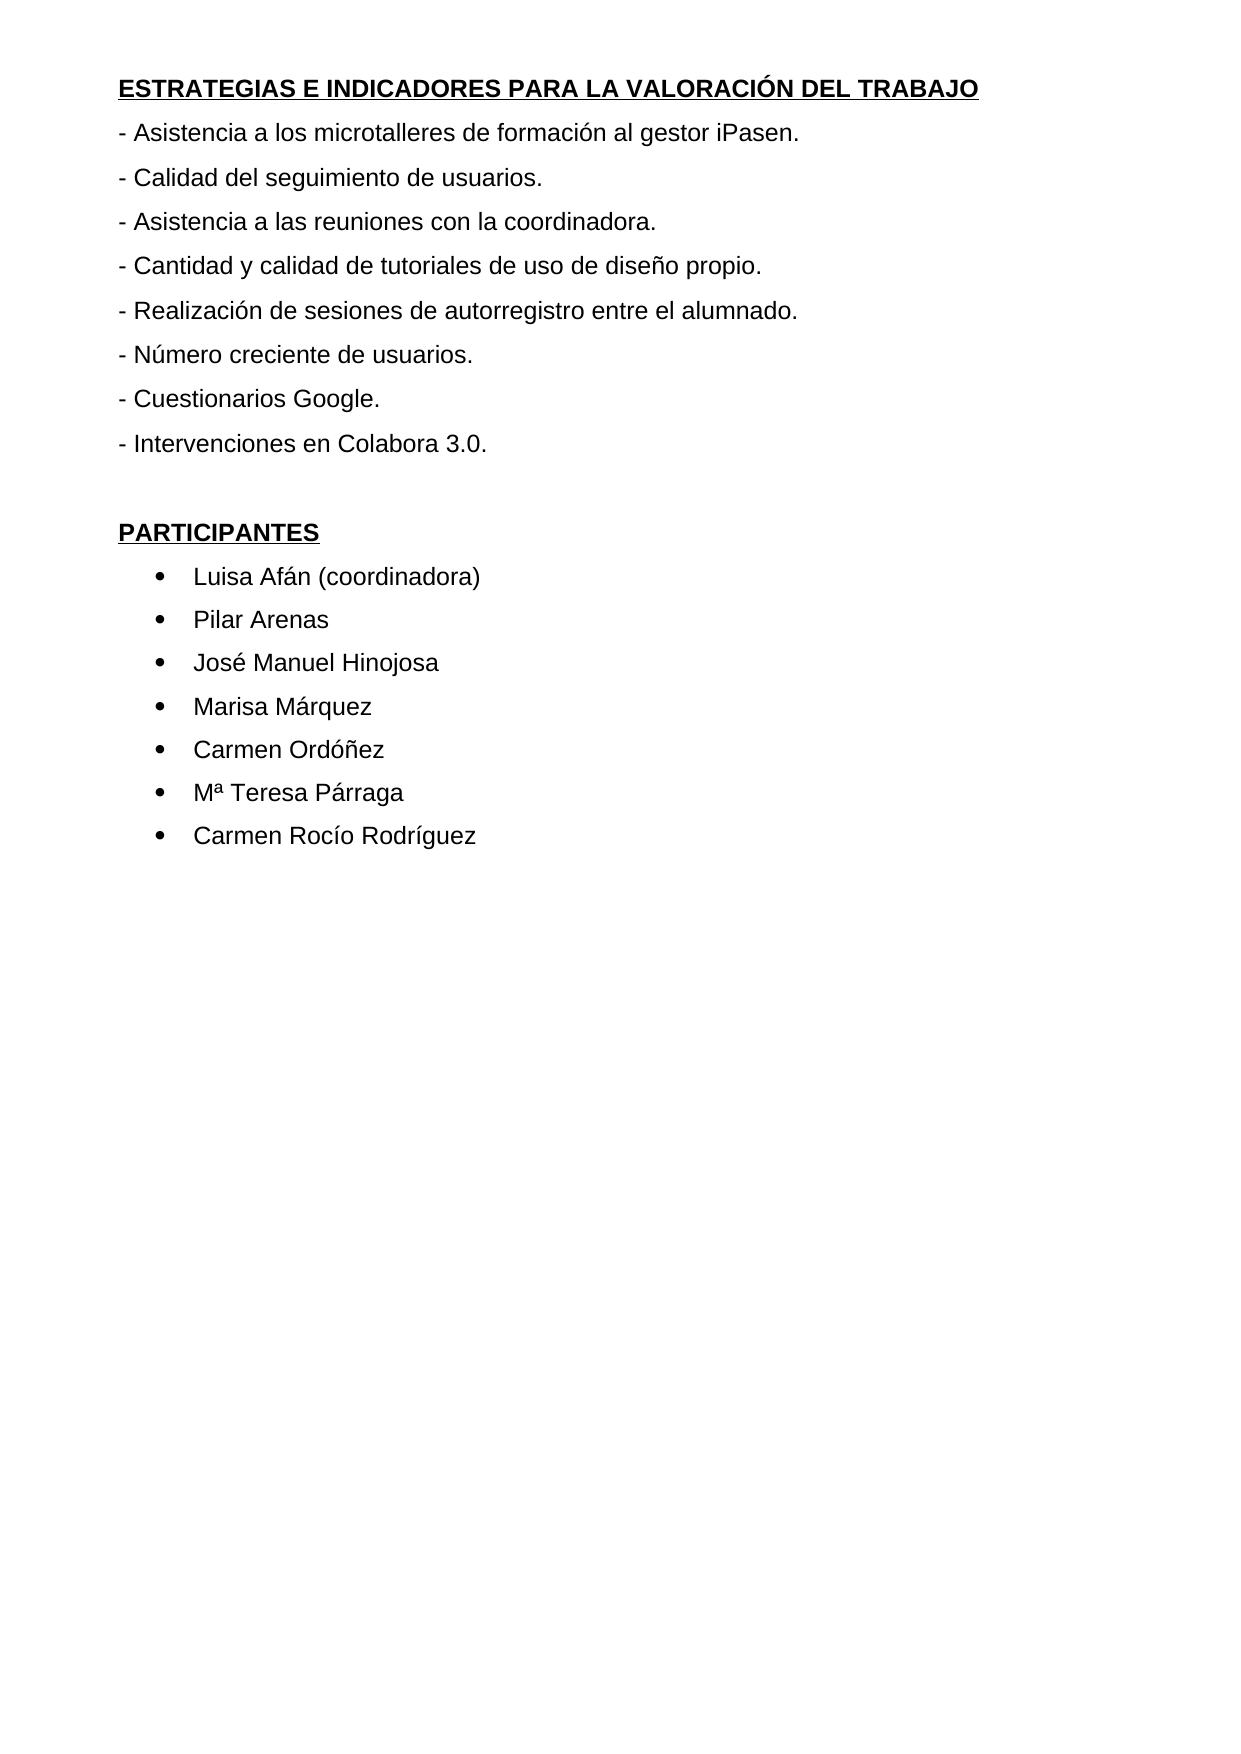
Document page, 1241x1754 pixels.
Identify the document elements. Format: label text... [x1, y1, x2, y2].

list José Manuel Hinojosa [156, 648, 1107, 677]
text - Número creciente de usuarios. [118, 340, 1107, 369]
list Marisa Márquez [156, 692, 1107, 721]
list Pilar Arenas [156, 605, 1107, 634]
text - Asistencia a las reuniones con la coordinadora. [118, 207, 1107, 236]
text PARTICIPANTES [118, 518, 1107, 546]
text - Cuestionarios Google. [118, 384, 1107, 413]
list Carmen Ordóñez [156, 735, 1107, 764]
text - Realización de sesiones de autorregistro entre el alumnado. [118, 296, 1107, 324]
list Mª Teresa Párraga [156, 778, 1107, 807]
list Luisa Afán (coordinadora) [156, 562, 1107, 591]
text - Intervenciones en Colabora 3.0. [118, 429, 1107, 458]
text ESTRATEGIAS E INDICADORES PARA LA VALORACIÓN DEL TRABAJO [118, 74, 1107, 103]
list Carmen Rocío Rodríguez [156, 821, 1107, 850]
text - Calidad del seguimiento de usuarios. [118, 163, 1107, 191]
text - Asistencia a los microtalleres de formación al gestor iPasen. [118, 118, 1107, 147]
text - Cantidad y calidad de tutoriales de uso de diseño propio. [118, 251, 1107, 280]
